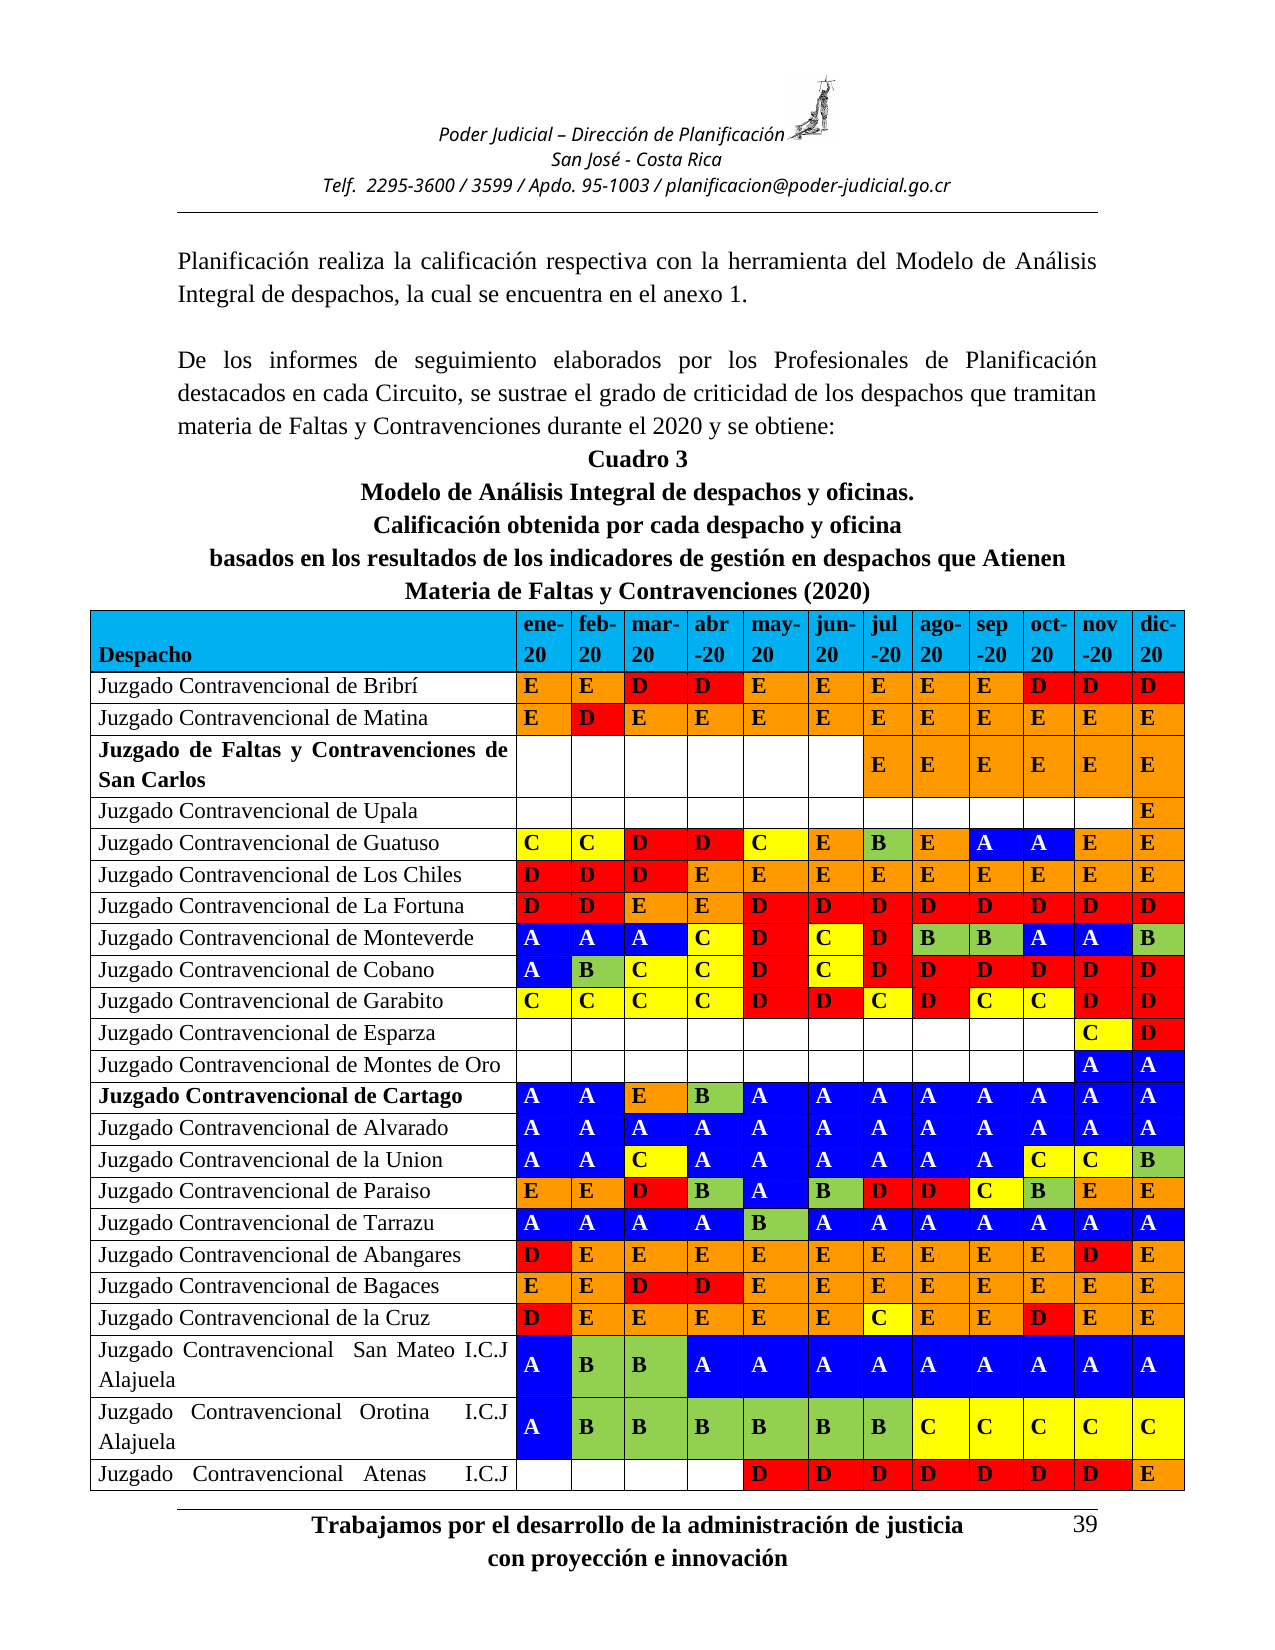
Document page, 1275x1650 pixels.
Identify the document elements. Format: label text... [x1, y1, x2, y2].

table_cell [517, 1051, 571, 1082]
table_cell E [913, 704, 969, 735]
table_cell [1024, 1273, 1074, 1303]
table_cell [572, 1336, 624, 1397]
table_cell E [517, 1178, 571, 1208]
table_cell Juzgado Contravencional de Cartago [91, 1083, 516, 1113]
table_cell A [744, 1083, 808, 1113]
table_header nov-20 [1075, 611, 1132, 671]
table_cell [864, 798, 912, 828]
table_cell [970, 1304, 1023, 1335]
table_cell Juzgado Contravencional de Tarrazu [91, 1209, 516, 1240]
table_header sep-20 [970, 611, 1023, 671]
table_cell A [572, 1083, 624, 1113]
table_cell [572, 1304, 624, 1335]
table_cell E [572, 1178, 624, 1208]
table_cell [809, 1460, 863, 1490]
table_cell D [688, 1273, 743, 1303]
table_cell E [517, 704, 571, 735]
table_header Despacho [91, 611, 516, 671]
table_cell A [1075, 924, 1132, 955]
table_cell C [1075, 1019, 1132, 1050]
table_cell [688, 1019, 743, 1050]
table_cell A [572, 1114, 624, 1145]
table_cell E [517, 1273, 571, 1303]
table_cell E [517, 673, 571, 703]
table_cell A [970, 829, 1023, 860]
table_header oct-20 [1024, 611, 1074, 671]
table_cell A [1024, 1209, 1074, 1240]
table_cell [809, 1051, 863, 1082]
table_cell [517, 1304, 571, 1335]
table_header abr-20 [688, 611, 743, 671]
table_cell B [970, 924, 1023, 955]
table_cell D [625, 861, 687, 892]
table_cell A [1133, 1083, 1184, 1113]
table_cell D [1024, 893, 1074, 923]
table_header may-20 [744, 611, 808, 671]
table_cell D [572, 861, 624, 892]
table_cell D [1075, 1241, 1132, 1272]
table_cell [1024, 1051, 1074, 1082]
table_cell Juzgado Contravencional de Montes de Oro [91, 1051, 516, 1082]
table_cell [970, 798, 1023, 828]
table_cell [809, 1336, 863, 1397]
table_cell E [625, 1083, 687, 1113]
table_cell E [1075, 736, 1132, 797]
table_cell [1024, 1019, 1074, 1050]
table_cell A [809, 1146, 863, 1177]
table_cell D [744, 988, 808, 1018]
table_cell E [744, 704, 808, 735]
table_cell [625, 1019, 687, 1050]
table_cell D [625, 673, 687, 703]
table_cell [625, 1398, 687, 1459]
table_cell E [1133, 736, 1184, 797]
table_cell D [1133, 956, 1184, 987]
table_cell A [1075, 1083, 1132, 1113]
table_cell D [1075, 673, 1132, 703]
table_cell D [809, 893, 863, 923]
table_cell E [625, 1241, 687, 1272]
table_cell A [688, 1114, 743, 1145]
table_header mar-20 [625, 611, 687, 671]
text Cuadro 3 [177, 444, 1098, 473]
table_cell Juzgado Contravencional de Garabito [91, 988, 516, 1018]
table_cell E [809, 861, 863, 892]
table_cell C [625, 1146, 687, 1177]
table_cell E [572, 1241, 624, 1272]
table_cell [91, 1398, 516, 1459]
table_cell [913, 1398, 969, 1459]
table_cell [809, 798, 863, 828]
table_cell D [970, 893, 1023, 923]
table_cell [688, 798, 743, 828]
table_cell E [1133, 704, 1184, 735]
table_cell C [517, 988, 571, 1018]
table_cell D [625, 1178, 687, 1208]
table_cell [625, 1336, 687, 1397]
table_cell Juzgado Contravencional de Paraiso [91, 1178, 516, 1208]
table_cell D [1024, 673, 1074, 703]
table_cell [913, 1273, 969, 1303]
table_cell D [809, 988, 863, 1018]
table_cell C [688, 924, 743, 955]
table_cell D [517, 1241, 571, 1272]
table_cell A [517, 956, 571, 987]
table_cell [688, 736, 743, 797]
table_cell [517, 1019, 571, 1050]
table_cell Juzgado Contravencional de Monteverde [91, 924, 516, 955]
table_cell A [625, 924, 687, 955]
table_cell A [913, 1083, 969, 1113]
table_cell A [970, 1146, 1023, 1177]
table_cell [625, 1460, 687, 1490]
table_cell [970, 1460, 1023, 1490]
table_cell D [1133, 1019, 1184, 1050]
text Calificación obtenida por cada despacho y oficina [177, 510, 1098, 539]
table_cell E [572, 1273, 624, 1303]
table_cell E [809, 1273, 863, 1303]
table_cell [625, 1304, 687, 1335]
table_cell C [625, 956, 687, 987]
table_cell E [1133, 1178, 1184, 1208]
table_cell Juzgado de Faltas y Contravenciones de San Carlos [91, 736, 516, 797]
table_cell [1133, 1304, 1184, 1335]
table_cell [1075, 798, 1132, 828]
table_cell Juzgado Contravencional de Bribrí [91, 673, 516, 703]
table_cell E [1024, 861, 1074, 892]
table_cell E [1024, 1241, 1074, 1272]
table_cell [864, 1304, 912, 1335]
table_cell C [572, 829, 624, 860]
table_cell Juzgado Contravencional de Los Chiles [91, 861, 516, 892]
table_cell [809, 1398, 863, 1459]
table_cell A [864, 1146, 912, 1177]
table_cell [688, 1051, 743, 1082]
table_cell E [625, 704, 687, 735]
table_cell [913, 1051, 969, 1082]
table_cell A [1024, 1114, 1074, 1145]
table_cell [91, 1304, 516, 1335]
table_cell [572, 1019, 624, 1050]
table_cell B [864, 829, 912, 860]
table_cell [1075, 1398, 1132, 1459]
table_cell A [625, 1209, 687, 1240]
table_cell [913, 1019, 969, 1050]
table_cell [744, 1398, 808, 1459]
table_cell E [572, 673, 624, 703]
table_cell D [1133, 988, 1184, 1018]
table_cell E [1024, 736, 1074, 797]
table_cell A [1024, 1083, 1074, 1113]
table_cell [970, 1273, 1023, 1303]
table_cell E [913, 673, 969, 703]
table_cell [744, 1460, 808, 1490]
table_cell [970, 1051, 1023, 1082]
table_cell A [744, 1146, 808, 1177]
table_cell E [1133, 798, 1184, 828]
table_cell A [1075, 1209, 1132, 1240]
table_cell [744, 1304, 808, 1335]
table_cell [517, 798, 571, 828]
table_cell [864, 1051, 912, 1082]
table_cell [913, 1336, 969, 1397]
table_cell D [913, 1178, 969, 1208]
table_cell [913, 798, 969, 828]
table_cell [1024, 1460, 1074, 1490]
table_cell A [1133, 1114, 1184, 1145]
table_cell E [809, 704, 863, 735]
table_cell A [1075, 1114, 1132, 1145]
table_cell [744, 1051, 808, 1082]
table_cell [744, 736, 808, 797]
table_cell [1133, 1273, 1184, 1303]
table_cell [625, 736, 687, 797]
table_cell C [970, 1178, 1023, 1208]
table_cell E [744, 1241, 808, 1272]
table_cell Juzgado Contravencional de Cobano [91, 956, 516, 987]
table_header ago-20 [913, 611, 969, 671]
table_cell [517, 736, 571, 797]
text basados en los resultados de los indicadores de gestión en despachos que Atienen Materia de Faltas y Contravenciones (2020) [177, 543, 1098, 605]
table_cell E [970, 704, 1023, 735]
table_cell Juzgado Contravencional de Abangares [91, 1241, 516, 1272]
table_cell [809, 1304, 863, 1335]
table_cell E [744, 861, 808, 892]
table_cell B [1133, 1146, 1184, 1177]
table_cell [625, 798, 687, 828]
table_cell A [864, 1083, 912, 1113]
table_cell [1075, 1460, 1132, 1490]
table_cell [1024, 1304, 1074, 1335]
table_cell C [744, 829, 808, 860]
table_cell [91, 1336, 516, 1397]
table_cell A [688, 1209, 743, 1240]
table_cell C [688, 988, 743, 1018]
table_cell E [1075, 704, 1132, 735]
table_cell D [744, 924, 808, 955]
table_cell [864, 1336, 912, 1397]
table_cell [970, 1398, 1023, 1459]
table_cell C [517, 829, 571, 860]
table_cell [572, 736, 624, 797]
table_cell A [970, 1114, 1023, 1145]
table_cell A [688, 1146, 743, 1177]
table_cell B [1024, 1178, 1074, 1208]
table_cell A [517, 1209, 571, 1240]
table_cell [625, 1051, 687, 1082]
table_cell E [1024, 704, 1074, 735]
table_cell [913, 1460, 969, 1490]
table_cell D [970, 956, 1023, 987]
table_header jun-20 [809, 611, 863, 671]
table_cell Juzgado Contravencional de Upala [91, 798, 516, 828]
table_cell C [864, 988, 912, 1018]
table_cell A [1024, 829, 1074, 860]
table_cell D [1075, 988, 1132, 1018]
table_cell A [517, 1114, 571, 1145]
table_cell B [1133, 924, 1184, 955]
table_cell E [913, 1241, 969, 1272]
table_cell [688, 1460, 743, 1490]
table_cell A [809, 1209, 863, 1240]
table_cell E [864, 736, 912, 797]
table_cell C [572, 988, 624, 1018]
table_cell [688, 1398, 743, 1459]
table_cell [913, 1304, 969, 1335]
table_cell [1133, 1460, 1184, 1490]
table_cell A [517, 924, 571, 955]
table_cell B [572, 956, 624, 987]
table_cell C [1024, 988, 1074, 1018]
table_cell E [688, 893, 743, 923]
table_cell B [688, 1083, 743, 1113]
table_cell A [744, 1178, 808, 1208]
table_cell E [913, 861, 969, 892]
table_cell B [809, 1178, 863, 1208]
table_cell D [864, 924, 912, 955]
table_cell A [517, 1083, 571, 1113]
table_cell C [625, 988, 687, 1018]
table_cell C [809, 924, 863, 955]
table_cell [809, 1019, 863, 1050]
table_cell E [688, 861, 743, 892]
table_cell E [970, 1241, 1023, 1272]
table_cell E [970, 861, 1023, 892]
table_cell B [688, 1178, 743, 1208]
table_cell D [517, 893, 571, 923]
table_cell E [864, 1273, 912, 1303]
table_cell C [809, 956, 863, 987]
table_cell A [970, 1083, 1023, 1113]
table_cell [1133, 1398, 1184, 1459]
table_cell D [625, 829, 687, 860]
table_cell [744, 1019, 808, 1050]
table_cell A [572, 924, 624, 955]
table_header jul-20 [864, 611, 912, 671]
table_cell E [1133, 829, 1184, 860]
table_cell E [809, 1241, 863, 1272]
table_cell C [1075, 1146, 1132, 1177]
table_cell A [913, 1209, 969, 1240]
table_cell [572, 1051, 624, 1082]
table_cell A [1133, 1209, 1184, 1240]
table_cell D [1075, 893, 1132, 923]
table_cell Juzgado Contravencional de Esparza [91, 1019, 516, 1050]
table_cell C [970, 988, 1023, 1018]
table_cell E [913, 829, 969, 860]
table_cell D [864, 1178, 912, 1208]
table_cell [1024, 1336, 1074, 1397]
table_cell B [913, 924, 969, 955]
table_cell A [864, 1209, 912, 1240]
table_cell D [744, 956, 808, 987]
table_cell E [688, 1241, 743, 1272]
text De los informes de seguimiento elaborados por los Profesionales de Planificación destacados en cada Circuito, se sustrae el grado de criticidad de los despachos que tramitan materia de Faltas y Contravenciones durante el 2020 y se obtiene: [177, 345, 1098, 440]
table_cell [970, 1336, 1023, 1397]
table_cell E [809, 829, 863, 860]
table_cell E [688, 704, 743, 735]
table_cell C [1024, 1146, 1074, 1177]
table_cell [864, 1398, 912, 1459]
table_header feb-20 [572, 611, 624, 671]
table_cell Juzgado Contravencional de Bagaces [91, 1273, 516, 1303]
table_cell A [809, 1083, 863, 1113]
table_cell A [572, 1146, 624, 1177]
table_cell D [1133, 673, 1184, 703]
table_cell D [864, 893, 912, 923]
text Modelo de Análisis Integral de despachos y oficinas. [177, 477, 1098, 506]
table_cell B [744, 1209, 808, 1240]
table_cell A [625, 1114, 687, 1145]
table_cell E [864, 704, 912, 735]
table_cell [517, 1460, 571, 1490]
table_cell A [517, 1146, 571, 1177]
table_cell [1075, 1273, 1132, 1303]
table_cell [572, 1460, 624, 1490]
table_cell A [1075, 1051, 1132, 1082]
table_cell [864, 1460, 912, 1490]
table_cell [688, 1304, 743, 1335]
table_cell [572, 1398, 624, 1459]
table_cell Juzgado Contravencional de Matina [91, 704, 516, 735]
table_header ene-20 [517, 611, 571, 671]
table_cell D [688, 829, 743, 860]
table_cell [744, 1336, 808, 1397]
table_cell D [1133, 893, 1184, 923]
picture [785, 73, 837, 141]
table_cell D [688, 673, 743, 703]
table_header dic-20 [1133, 611, 1184, 671]
table_cell A [1024, 924, 1074, 955]
table_cell A [1133, 1051, 1184, 1082]
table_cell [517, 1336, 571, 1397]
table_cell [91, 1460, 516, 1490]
table_cell D [1075, 956, 1132, 987]
table_cell [744, 798, 808, 828]
table_cell A [744, 1114, 808, 1145]
table_cell E [1133, 1241, 1184, 1272]
table_cell E [913, 736, 969, 797]
table_cell C [688, 956, 743, 987]
table_cell Juzgado Contravencional de La Fortuna [91, 893, 516, 923]
table_cell E [1075, 1178, 1132, 1208]
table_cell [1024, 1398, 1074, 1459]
table_cell D [517, 861, 571, 892]
table_cell E [864, 1241, 912, 1272]
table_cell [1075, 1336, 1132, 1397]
table_cell E [625, 893, 687, 923]
table_cell E [809, 673, 863, 703]
table_cell D [625, 1273, 687, 1303]
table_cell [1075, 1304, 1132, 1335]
table_cell D [572, 704, 624, 735]
table_cell D [744, 893, 808, 923]
table_cell A [970, 1209, 1023, 1240]
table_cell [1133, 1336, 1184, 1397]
table_cell A [864, 1114, 912, 1145]
table_cell A [809, 1114, 863, 1145]
table_cell E [1133, 861, 1184, 892]
table_cell D [913, 893, 969, 923]
table_cell A [572, 1209, 624, 1240]
table_cell [970, 1019, 1023, 1050]
table_cell [572, 798, 624, 828]
table_cell E [1075, 829, 1132, 860]
table_cell A [913, 1114, 969, 1145]
table_cell D [913, 956, 969, 987]
table_cell E [864, 673, 912, 703]
table_cell E [970, 673, 1023, 703]
table_cell Juzgado Contravencional de la Union [91, 1146, 516, 1177]
table_cell D [572, 893, 624, 923]
table_cell [809, 736, 863, 797]
table_cell Juzgado Contravencional de Alvarado [91, 1114, 516, 1145]
table_cell E [744, 1273, 808, 1303]
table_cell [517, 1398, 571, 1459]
table_cell [864, 1019, 912, 1050]
table_cell E [744, 673, 808, 703]
table_cell D [913, 988, 969, 1018]
table_cell D [1024, 956, 1074, 987]
table_cell A [913, 1146, 969, 1177]
table_cell E [1075, 861, 1132, 892]
table_cell Juzgado Contravencional de Guatuso [91, 829, 516, 860]
table_cell E [864, 861, 912, 892]
table_cell [1024, 798, 1074, 828]
table_cell E [970, 736, 1023, 797]
table_cell D [864, 956, 912, 987]
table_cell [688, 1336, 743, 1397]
